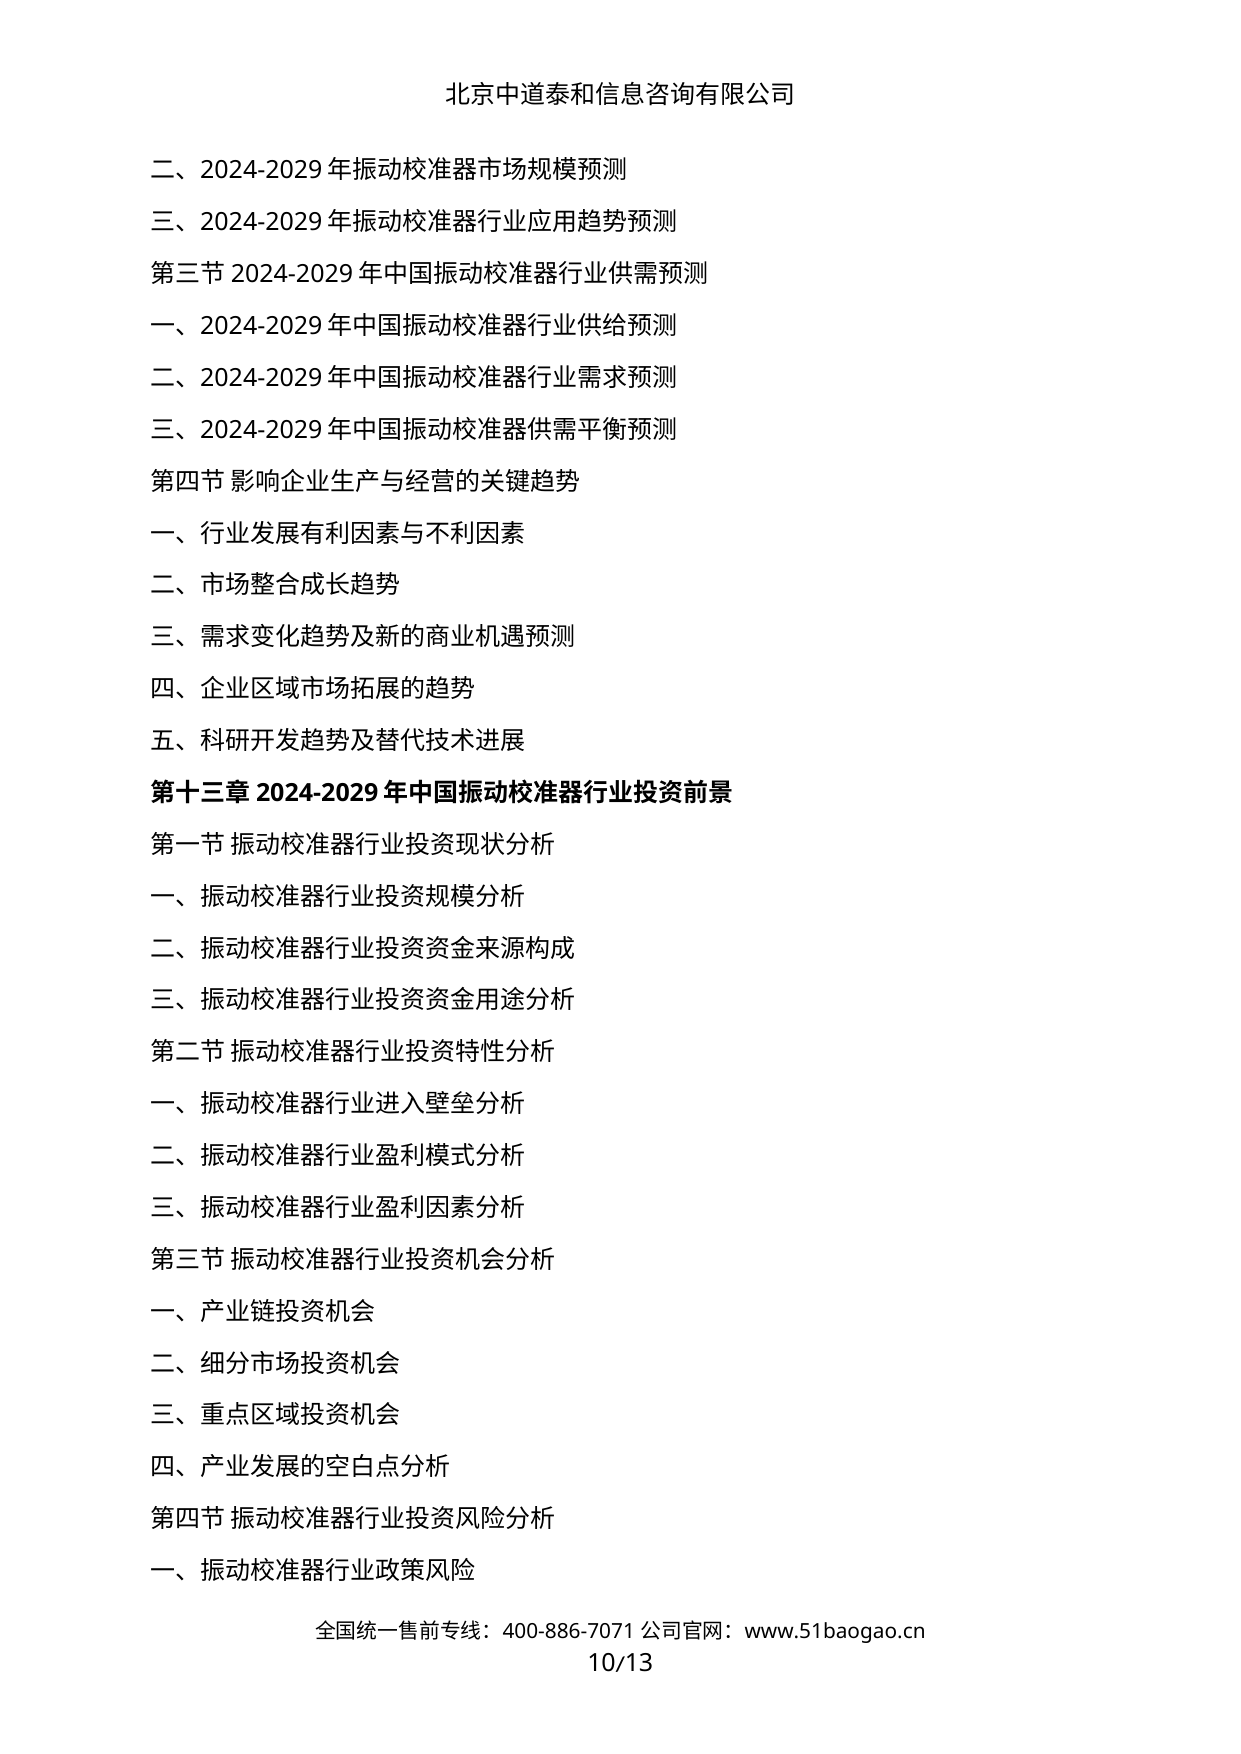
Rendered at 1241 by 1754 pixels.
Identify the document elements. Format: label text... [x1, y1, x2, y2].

text 五、科研开发趋势及替代技术进展 [150, 721, 1090, 757]
text 二、2024-2029年振动校准器市场规模预测 [150, 150, 1090, 186]
text 四、产业发展的空白点分析 [150, 1447, 1090, 1483]
text 一、2024-2029年中国振动校准器行业供给预测 [150, 306, 1090, 342]
text 一、振动校准器行业政策风险 [150, 1551, 1090, 1587]
text 二、振动校准器行业盈利模式分析 [150, 1136, 1090, 1172]
text 四、企业区域市场拓展的趋势 [150, 669, 1090, 705]
text 一、产业链投资机会 [150, 1291, 1090, 1327]
text 一、振动校准器行业投资规模分析 [150, 876, 1090, 912]
text 第十三章 2024-2029年中国振动校准器行业投资前景 [150, 772, 1090, 809]
text 第四节 振动校准器行业投资风险分析 [150, 1499, 1090, 1535]
text 二、2024-2029年中国振动校准器行业需求预测 [150, 357, 1090, 394]
text 二、振动校准器行业投资资金来源构成 [150, 928, 1090, 964]
text 第三节 2024-2029年中国振动校准器行业供需预测 [150, 254, 1090, 290]
text 三、重点区域投资机会 [150, 1395, 1090, 1431]
text 三、2024-2029年振动校准器行业应用趋势预测 [150, 202, 1090, 238]
text 第四节 影响企业生产与经营的关键趋势 [150, 461, 1090, 497]
text 三、需求变化趋势及新的商业机遇预测 [150, 617, 1090, 653]
text 一、行业发展有利因素与不利因素 [150, 513, 1090, 549]
text 第二节 振动校准器行业投资特性分析 [150, 1032, 1090, 1068]
text 三、2024-2029年中国振动校准器供需平衡预测 [150, 409, 1090, 446]
text 三、振动校准器行业投资资金用途分析 [150, 980, 1090, 1016]
text 一、振动校准器行业进入壁垒分析 [150, 1084, 1090, 1120]
text 三、振动校准器行业盈利因素分析 [150, 1187, 1090, 1224]
text 第三节 振动校准器行业投资机会分析 [150, 1239, 1090, 1276]
text 二、市场整合成长趋势 [150, 565, 1090, 601]
text 第一节 振动校准器行业投资现状分析 [150, 824, 1090, 861]
text 二、细分市场投资机会 [150, 1343, 1090, 1379]
